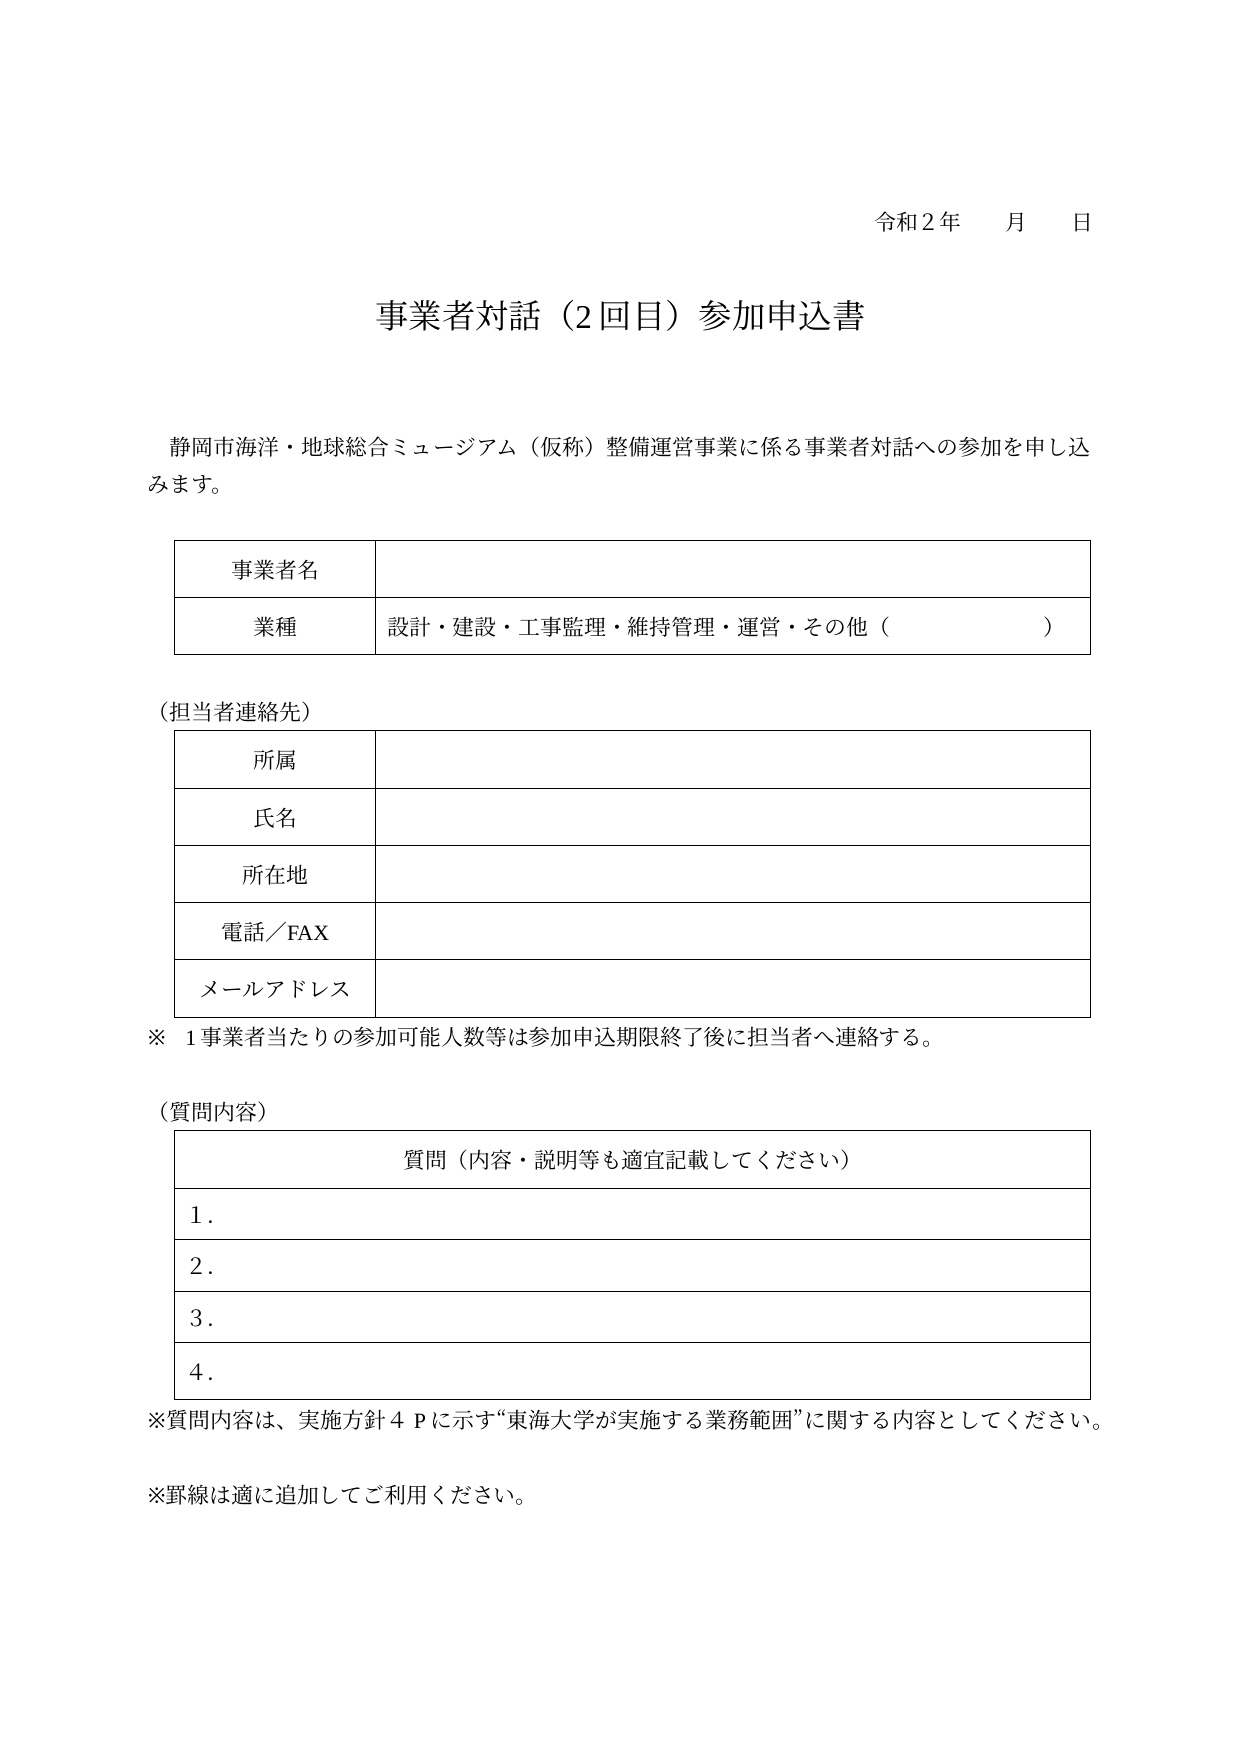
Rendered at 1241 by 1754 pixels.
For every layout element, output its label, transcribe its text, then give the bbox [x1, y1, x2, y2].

table_cell １． [175, 1189, 1090, 1239]
table_cell 設計・建設・工事監理・維持管理・運営・その他（ ） [376, 598, 1090, 654]
table_header [376, 541, 1090, 597]
table_cell 業種 [175, 598, 375, 654]
list 1事業者当たりの参加可能人数等は参加申込期限終了後に担当者へ連絡する。 [148, 1018, 1092, 1055]
text （担当者連絡先） [148, 693, 1092, 730]
table_cell メールアドレス [175, 960, 375, 1017]
table_cell 氏名 [175, 789, 375, 845]
table_cell 所在地 [175, 846, 375, 902]
table_cell [376, 789, 1090, 845]
text 事業者対話（2回目）参加申込書 [148, 277, 1092, 352]
table_cell ４． [175, 1343, 1090, 1399]
table_cell [376, 960, 1090, 1017]
table_header 所属 [175, 731, 375, 787]
table_header 質問（内容・説明等も適宜記載してください） [175, 1131, 1090, 1187]
text ※罫線は適に追加してご利用ください。 [148, 1475, 1092, 1513]
table_header [376, 731, 1090, 787]
text ※質問内容は、実施方針４Pに示す“東海大学が実施する業務範囲”に関する内容としてください。 [148, 1400, 1092, 1475]
table_cell 電話／FAX [175, 903, 375, 959]
table_cell [376, 903, 1090, 959]
text 静岡市海洋・地球総合ミュージアム（仮称）整備運営事業に係る事業者対話への参加を申し込みます。 [148, 427, 1092, 502]
table_header 事業者名 [175, 541, 375, 597]
table_cell [376, 846, 1090, 902]
table_cell ３． [175, 1292, 1090, 1342]
table_cell ２． [175, 1240, 1090, 1291]
text 令和２年 月 日 [148, 202, 1092, 239]
text （質問内容） [148, 1093, 1092, 1130]
